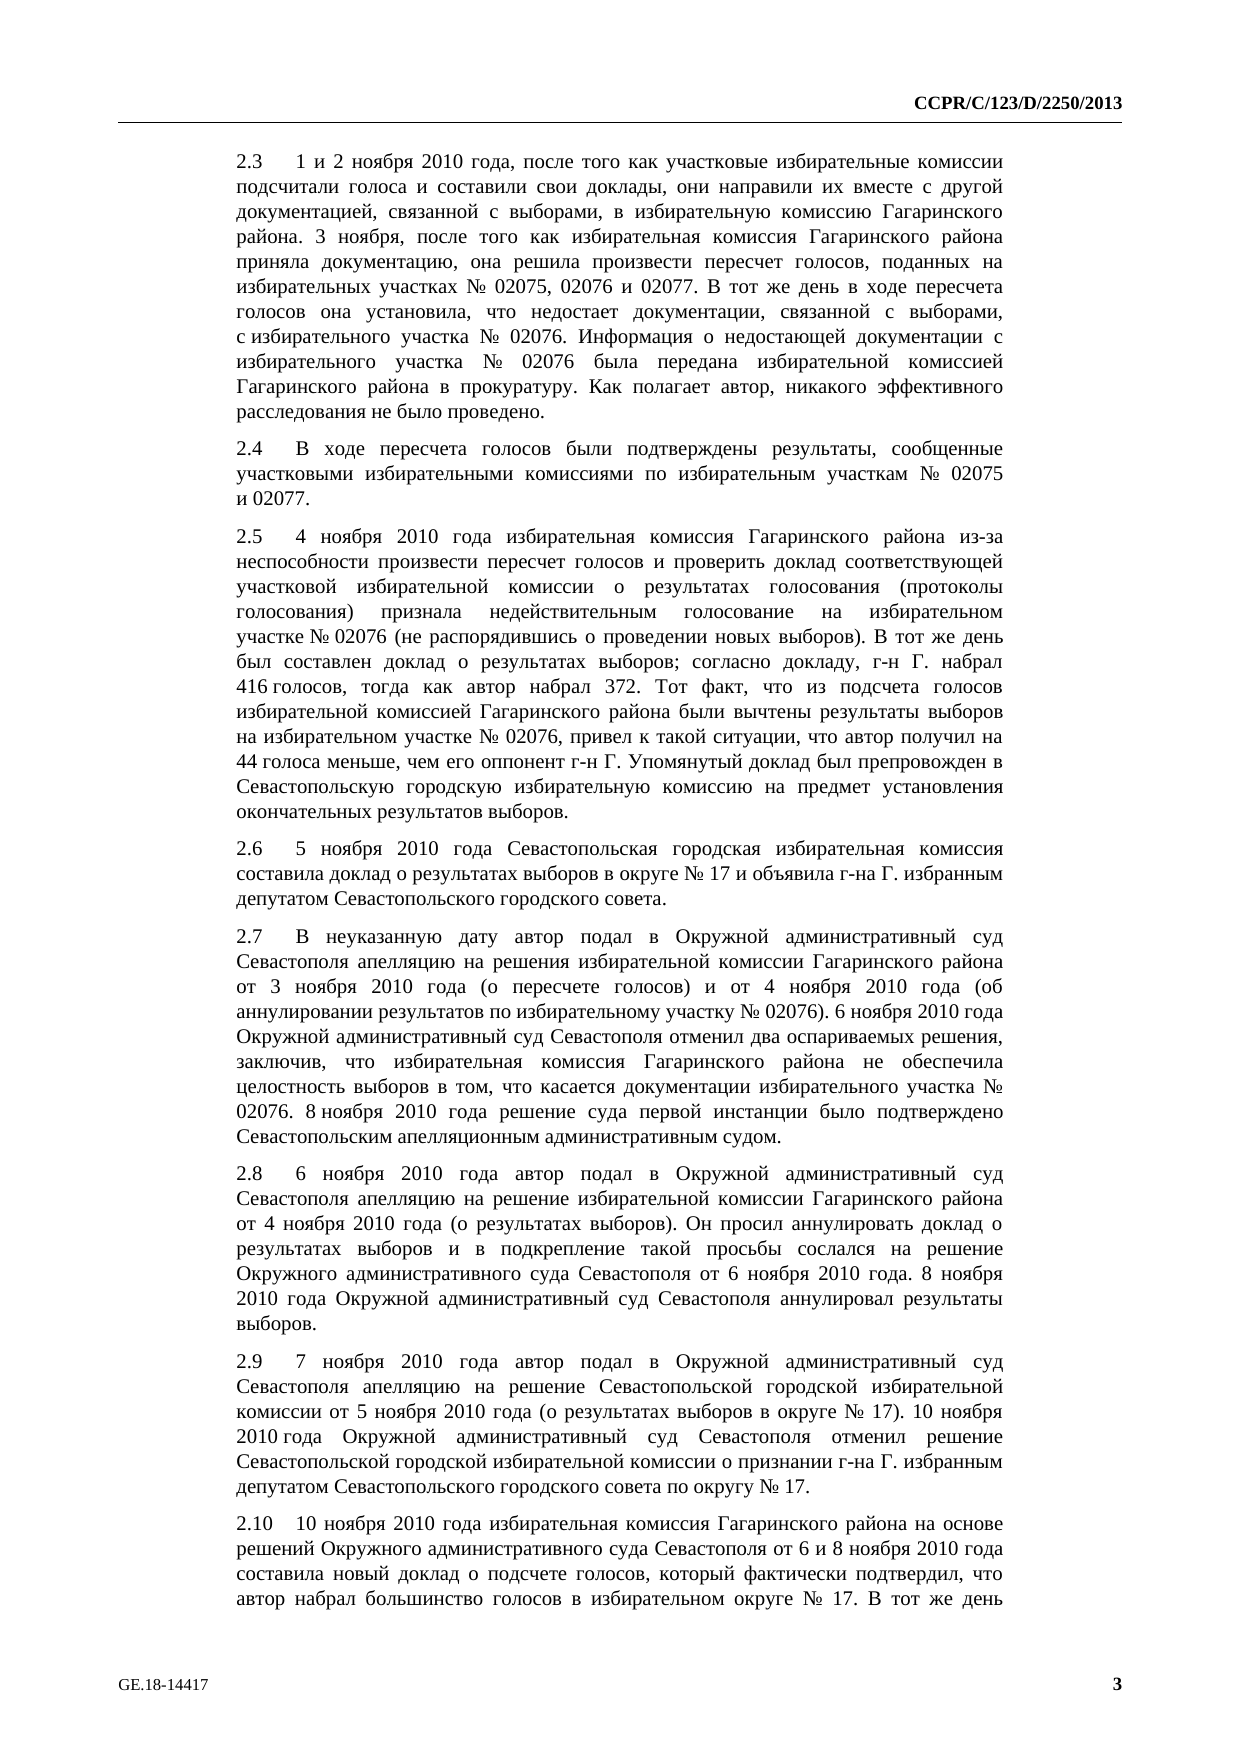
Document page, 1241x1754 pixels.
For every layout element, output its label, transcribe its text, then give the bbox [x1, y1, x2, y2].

text 2.6 5 ноября 2010 года Севастопольская городская избирательная комиссия составила доклад о результатах выборов в округе № 17 и объявила г-на Г. избранным депутатом Севастопольского городского совета. [236, 835, 1004, 910]
text 2.9 7 ноября 2010 года автор подал в Окружной административный суд Севастополя апелляцию на решение Севастопольской городской избирательной комиссии от 5 ноября 2010 года (о результатах выборов в округе № 17). 10 ноября 2010 года Окружной административный суд Севастополя отменил решение Севастопольской городской избирательной комиссии о признании г-на Г. избранным депутатом Севастопольского городского совета по округу № 17. [236, 1348, 1004, 1498]
text 2.8 6 ноября 2010 года автор подал в Окружной административный суд Севастополя апелляцию на решение избирательной комиссии Гагаринского района от 4 ноября 2010 года (о результатах выборов). Он просил аннулировать доклад о результатах выборов и в подкрепление такой просьбы сослался на решение Окружного административного суда Севастополя от 6 ноября 2010 года. 8 ноября 2010 года Окружной административный суд Севастополя аннулировал результаты выборов. [236, 1160, 1004, 1335]
text 2.4 В ходе пересчета голосов были подтверждены результаты, сообщенные участковыми избирательными комиссиями по избирательным участкам № 02075 и 02077. [236, 435, 1004, 510]
text 2.5 4 ноября 2010 года избирательная комиссия Гагаринского района из-за неспособности произвести пересчет голосов и проверить доклад соответствующей участковой избирательной комиссии о результатах голосования (протоколы голосования) признала недействительным голосование на избирательном участке № 02076 (не распорядившись о проведении новых выборов). В тот же день был составлен доклад о результатах выборов; согласно докладу, г-н Г. набрал 416 голосов, тогда как автор набрал 372. Тот факт, что из подсчета голосов избирательной комиссией Гагаринского района были вычтены результаты выборов на избирательном участке № 02076, привел к такой ситуации, что автор получил на 44 голоса меньше, чем его оппонент г-н Г. Упомянутый доклад был препровожден в Севастопольскую городскую избирательную комиссию на предмет установления окончательных результатов выборов. [236, 523, 1004, 823]
text 2.3 1 и 2 ноября 2010 года, после того как участковые избирательные комиссии подсчитали голоса и составили свои доклады, они направили их вместе с другой документацией, связанной с выборами, в избирательную комиссию Гагаринского района. 3 ноября, после того как избирательная комиссия Гагаринского района приняла документацию, она решила произвести пересчет голосов, поданных на избирательных участках № 02075, 02076 и 02077. В тот же день в ходе пересчета голосов она установила, что недостает документации, связанной с выборами, с избирательного участка № 02076. Информация о недостающей документации с избирательного участка № 02076 была передана избирательной комиссией Гагаринского района в прокуратуру. Как полагает автор, никакого эффективного расследования не было проведено. [236, 148, 1004, 423]
text 2.7 В неуказанную дату автор подал в Окружной административный суд Севастополя апелляцию на решения избирательной комиссии Гагаринского района от 3 ноября 2010 года (о пересчете голосов) и от 4 ноября 2010 года (об аннулировании результатов по избирательному участку № 02076). 6 ноября 2010 года Окружной административный суд Севастополя отменил два оспариваемых решения, заключив, что избирательная комиссия Гагаринского района не обеспечила целостность выборов в том, что касается документации избирательного участка № 02076. 8 ноября 2010 года решение суда первой инстанции было подтверждено Севастопольским апелляционным административным судом. [236, 923, 1004, 1148]
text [236, 1510, 1004, 1610]
